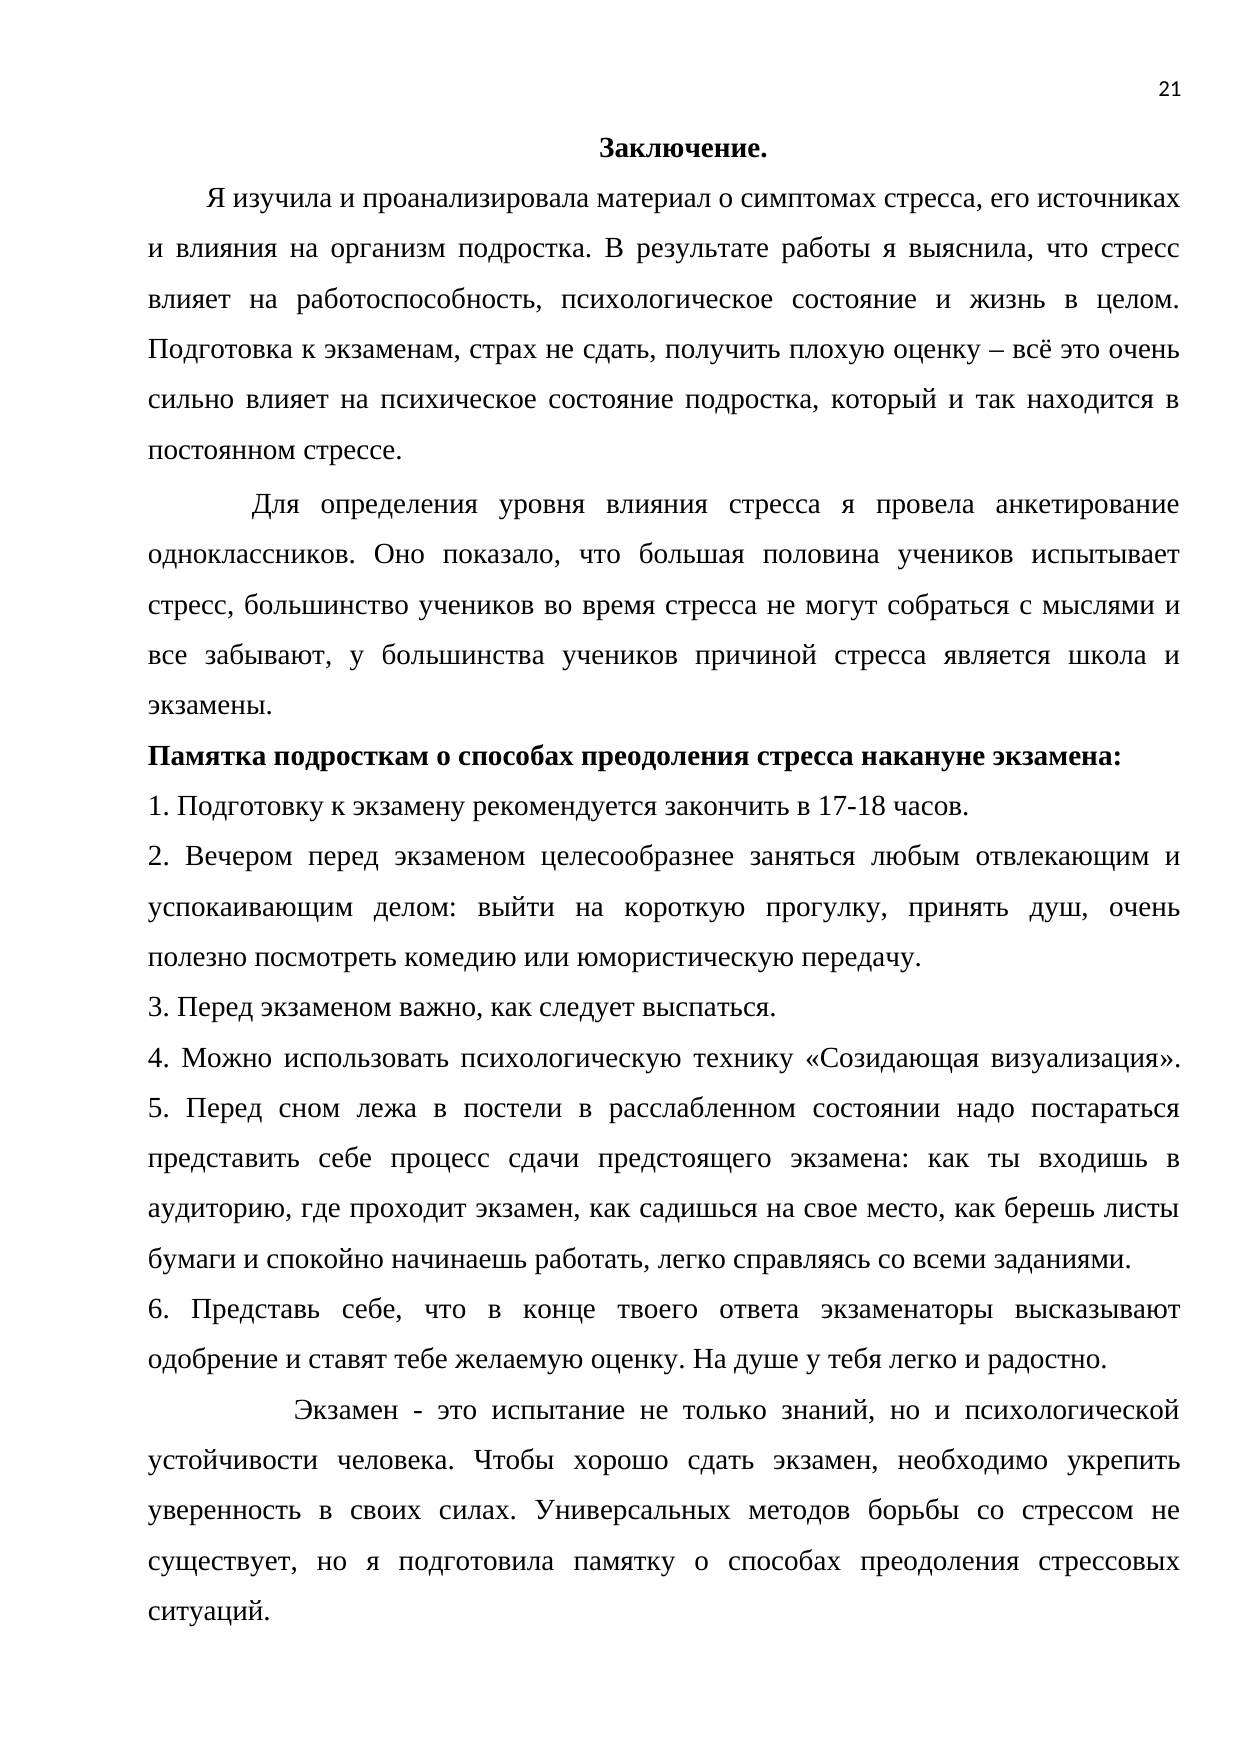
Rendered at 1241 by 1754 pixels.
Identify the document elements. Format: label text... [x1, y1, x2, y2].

text Я изучила и проанализировала материал о симптомах стресса, его источниках и влияния на организм подростка. В результате работы я выяснила, что стресс влияет на работоспособность, психологическое состояние и жизнь в целом. Подготовка к экзаменам, страх не сдать, получить плохую оценку – всё это очень сильно влияет на психическое состояние подростка, который и так находится в постоянном стрессе. [148, 180, 1181, 465]
text Экзамен - это испытание не только знаний, но и психологической устойчивости человека. Чтобы хорошо сдать экзамен, необходимо укрепить уверенность в своих силах. Универсальных методов борьбы со стрессом не существует, но я подготовила памятку о способах преодоления стрессовых ситуаций. [148, 1392, 1181, 1627]
text 6. Представь себе, что в конце твоего ответа экзаменаторы высказывают одобрение и ставят тебе желаемую оценку. На душе у тебя легко и радостно. [148, 1291, 1181, 1375]
text Памятка подросткам о способах преодоления стресса накануне экзамена: [148, 738, 1181, 771]
text 4. Можно использовать психологическую технику «Созидающая визуализация». 5. Перед сном лежа в постели в расслабленном состоянии надо постараться представить себе процесс сдачи предстоящего экзамена: как ты входишь в аудиторию, где проходит экзамен, как садишься на свое место, как берешь листы бумаги и спокойно начинаешь работать, легко справляясь со всеми заданиями. [148, 1040, 1181, 1274]
text Заключение. [185, 130, 1181, 163]
text 2. Вечером перед экзаменом целесообразнее заняться любым отвлекающим и успокаивающим делом: выйти на короткую прогулку, принять душ, очень полезно посмотреть комедию или юмористическую передачу. [148, 838, 1181, 973]
subtitle Для определения уровня влияния стресса я провела анкетирование одноклассников. Оно показало, что большая половина учеников испытывает стресс, большинство учеников во время стресса не могут собраться с мыслями и все забывают, у большинства учеников причиной стресса является школа и экзамены. [148, 486, 1181, 721]
text 3. Перед экзаменом важно, как следует выспаться. [148, 989, 1181, 1023]
text 1. Подготовку к экзамену рекомендуется закончить в 17-18 часов. [148, 788, 1181, 822]
